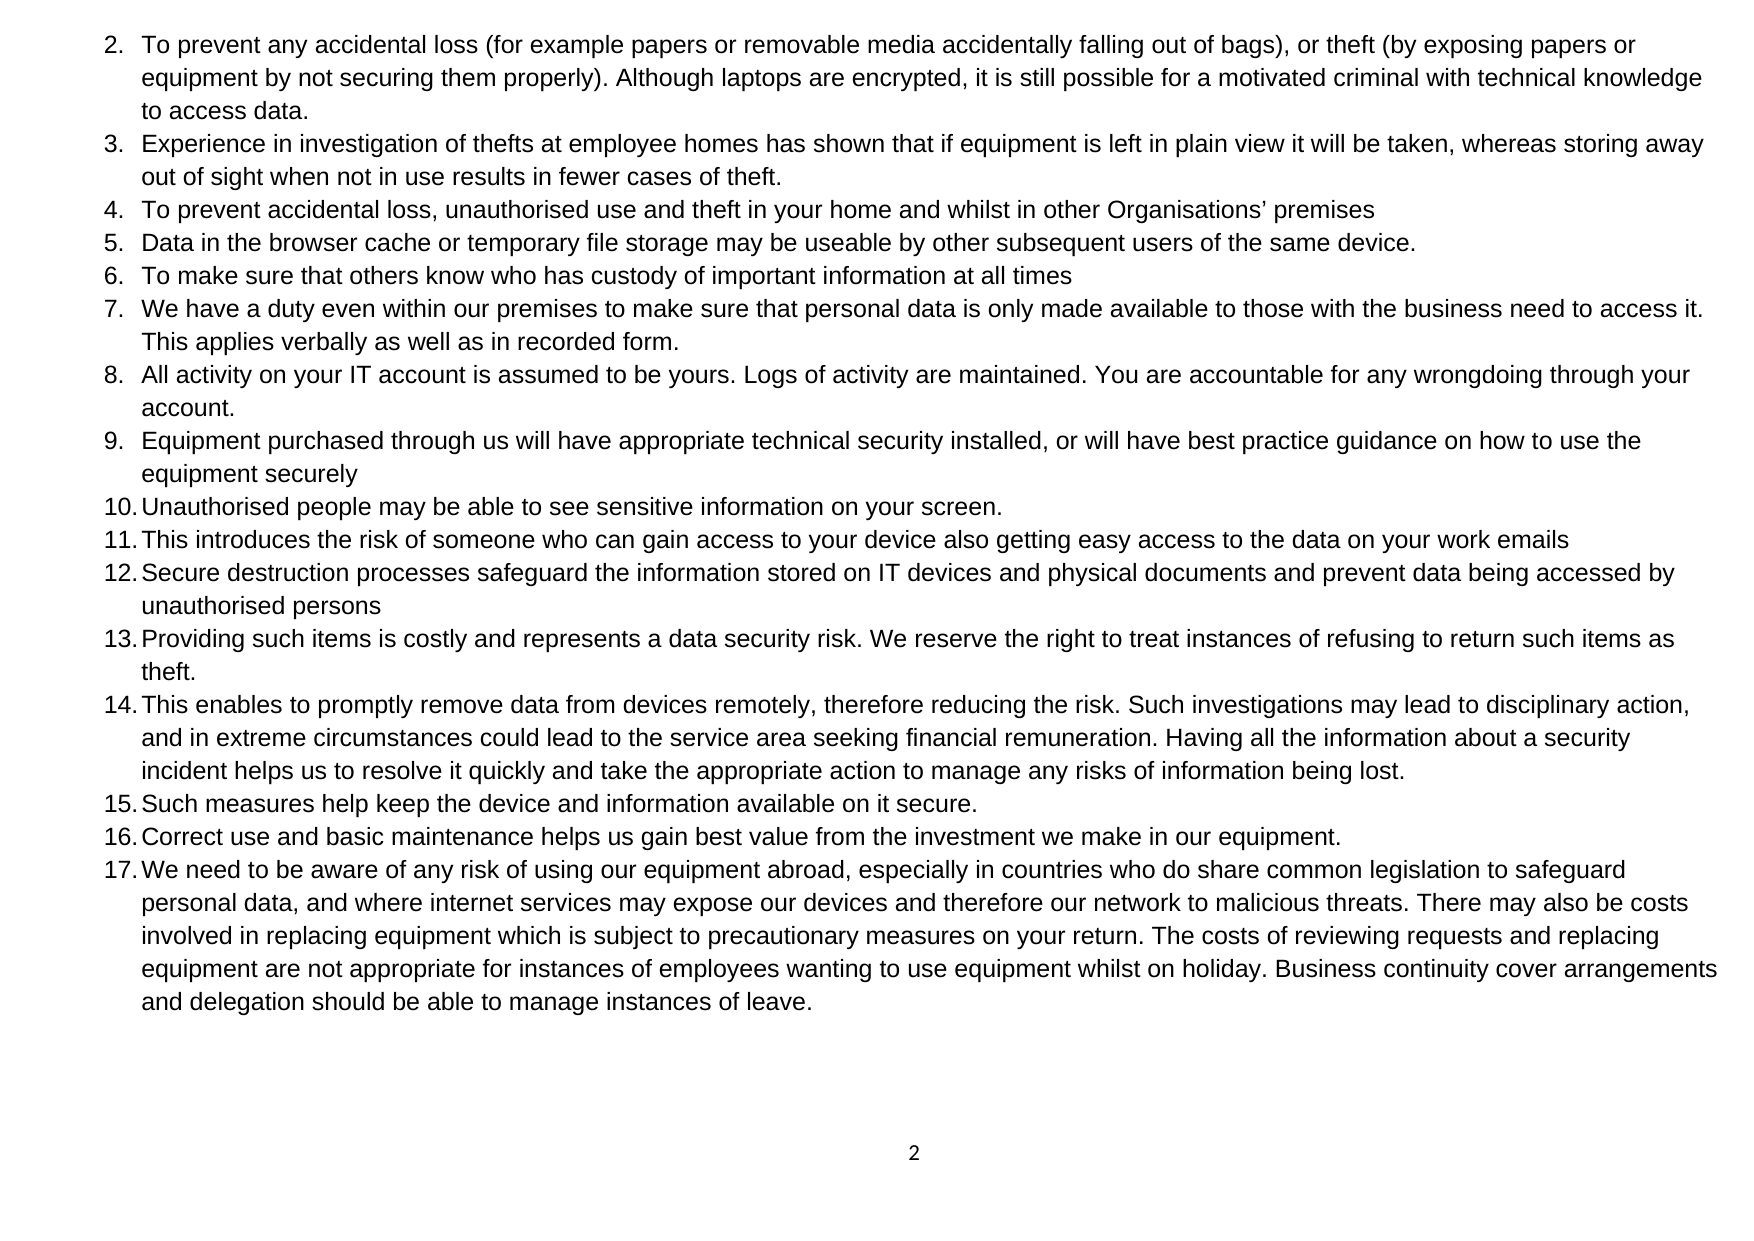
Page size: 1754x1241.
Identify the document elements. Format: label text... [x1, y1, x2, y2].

list This enables to promptly remove data from devices remotely, therefore reducing the risk. Such investigations may lead to disciplinary action, and in extreme circumstances could lead to the service area seeking financial remuneration. Having all the information about a security incident helps us to resolve it quickly and take the appropriate action to manage any risks of information being lost. [103, 690, 1724, 785]
list Secure destruction processes safeguard the information stored on IT devices and physical documents and prevent data being accessed by unauthorised persons [103, 558, 1724, 620]
list To prevent any accidental loss (for example papers or removable media accidentally falling out of bags), or theft (by exposing papers or equipment by not securing them properly). Although laptops are encrypted, it is still possible for a motivated criminal with technical knowledge to access data. [103, 29, 1724, 124]
list To prevent accidental loss, unauthorised use and theft in your home and whilst in other Organisations’ premises [103, 195, 1724, 223]
list To make sure that others know who has custody of important information at all times [103, 261, 1724, 289]
list Unauthorised people may be able to see sensitive information on your screen. [103, 492, 1724, 521]
list Equipment purchased through us will have appropriate technical security installed, or will have best practice guidance on how to use the equipment securely [103, 426, 1724, 488]
list All activity on your IT account is assumed to be yours. Logs of activity are maintained. You are accountable for any wrongdoing through your account. [103, 360, 1724, 422]
list Such measures help keep the device and information available on it secure. [103, 789, 1724, 818]
list Correct use and basic maintenance helps us gain best value from the investment we make in our equipment. [103, 822, 1724, 851]
list Experience in investigation of thefts at employee homes has shown that if equipment is left in plain view it will be taken, whereas storing away out of sight when not in use results in fewer cases of theft. [103, 129, 1724, 190]
list We have a duty even within our premises to make sure that personal data is only made available to those with the business need to access it. This applies verbally as well as in recorded form. [103, 294, 1724, 356]
list Providing such items is costly and represents a data security risk. We reserve the right to treat instances of refusing to return such items as theft. [103, 624, 1724, 686]
list Data in the browser cache or temporary file storage may be useable by other subsequent users of the same device. [103, 228, 1724, 256]
list This introduces the risk of someone who can gain access to your device also getting easy access to the data on your work emails [103, 525, 1724, 554]
list We need to be aware of any risk of using our equipment abroad, especially in countries who do share common legislation to safeguard personal data, and where internet services may expose our devices and therefore our network to malicious threats. There may also be costs involved in replacing equipment which is subject to precautionary measures on your return. The costs of reviewing requests and replacing equipment are not appropriate for instances of employees wanting to use equipment whilst on holiday. Business continuity cover arrangements and delegation should be able to manage instances of leave. [103, 855, 1724, 1016]
